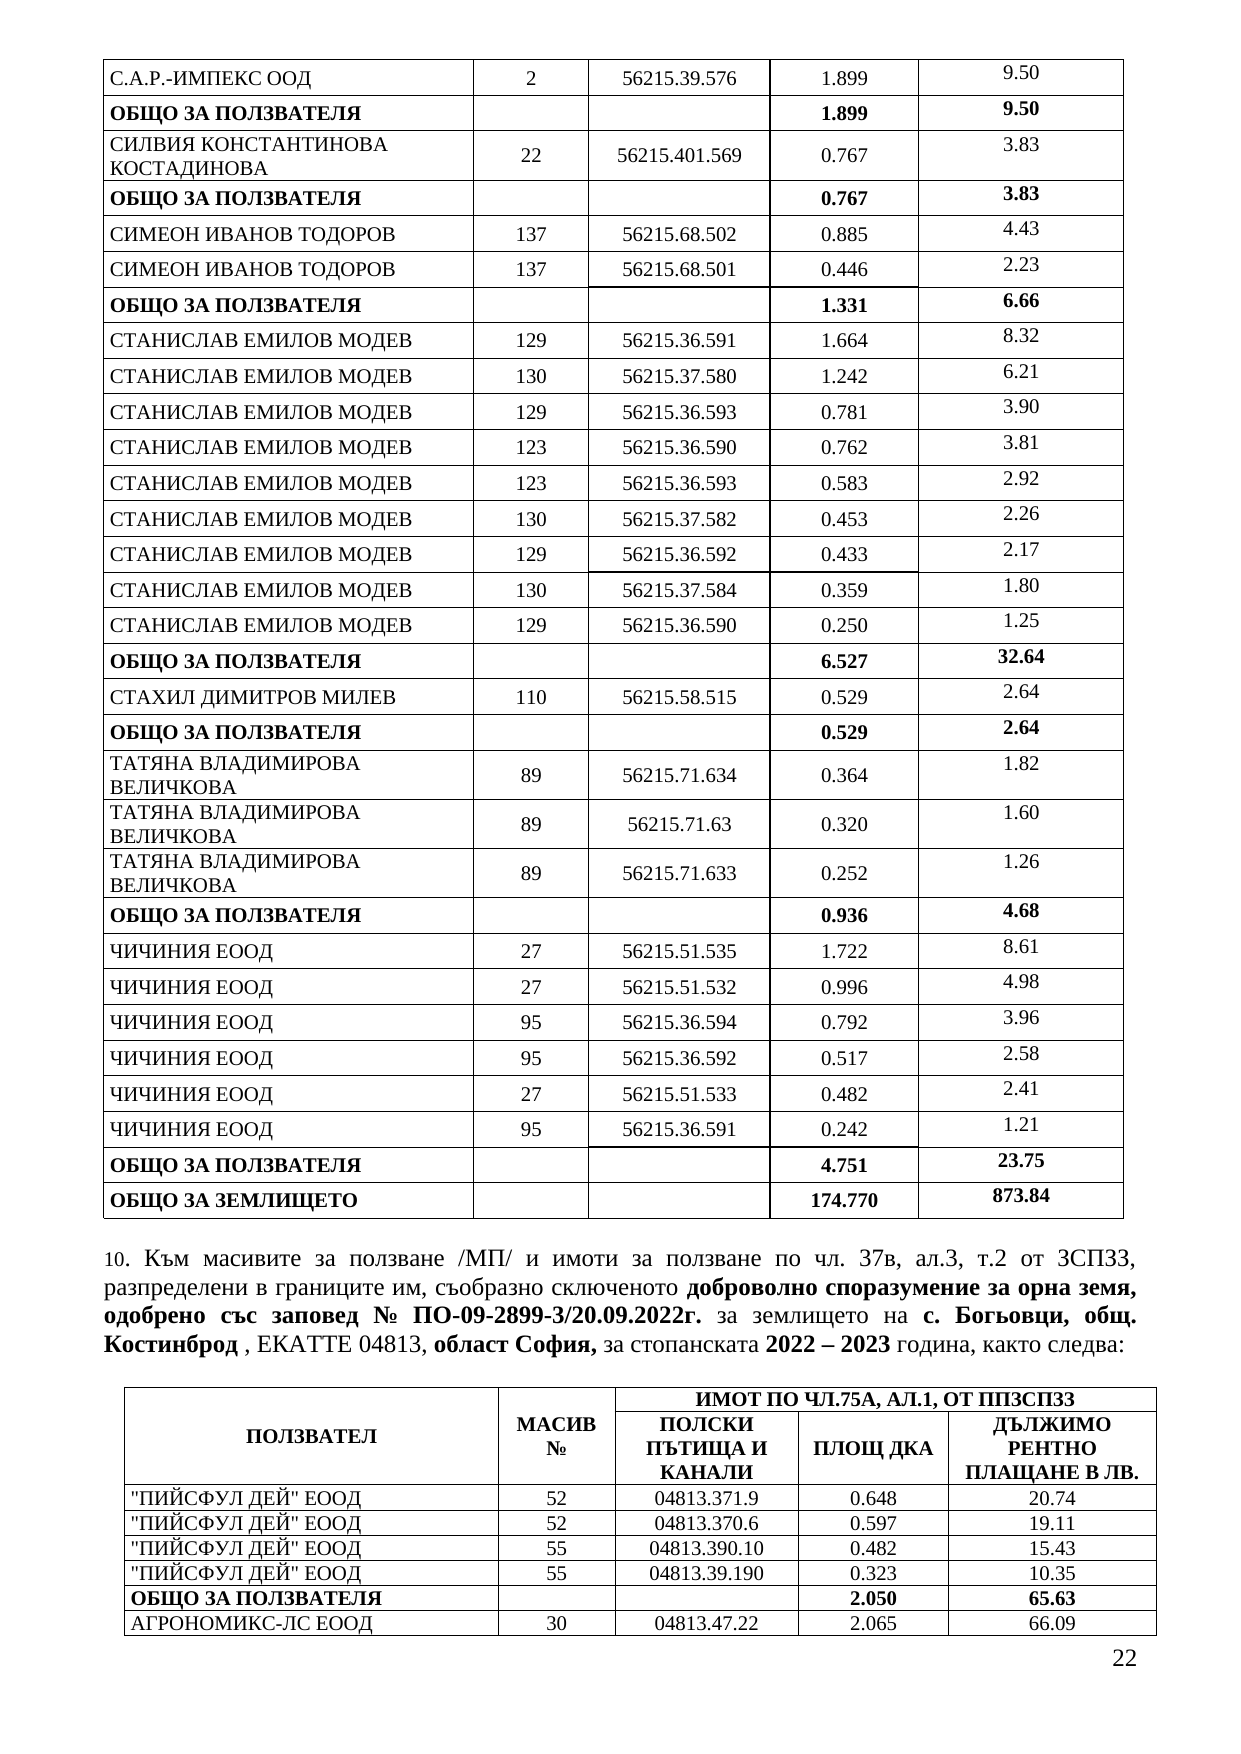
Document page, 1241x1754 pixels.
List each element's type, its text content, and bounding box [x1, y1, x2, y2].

text 10. Към масивите за ползване /МП/ и имоти за ползване по чл. 37в, ал.3, т.2 от ЗСПЗЗ, разпределени в границите им, съобразно сключеното доброволно споразумение за орна земя, одобрено със заповед № ПО-09-2899-3/20.09.2022г. за землището на с. Богьовци, общ. Костинброд , ЕКАТТЕ 04813, област София, за стопанската 2022 – 2023 година, както следва: [103, 1243, 1137, 1358]
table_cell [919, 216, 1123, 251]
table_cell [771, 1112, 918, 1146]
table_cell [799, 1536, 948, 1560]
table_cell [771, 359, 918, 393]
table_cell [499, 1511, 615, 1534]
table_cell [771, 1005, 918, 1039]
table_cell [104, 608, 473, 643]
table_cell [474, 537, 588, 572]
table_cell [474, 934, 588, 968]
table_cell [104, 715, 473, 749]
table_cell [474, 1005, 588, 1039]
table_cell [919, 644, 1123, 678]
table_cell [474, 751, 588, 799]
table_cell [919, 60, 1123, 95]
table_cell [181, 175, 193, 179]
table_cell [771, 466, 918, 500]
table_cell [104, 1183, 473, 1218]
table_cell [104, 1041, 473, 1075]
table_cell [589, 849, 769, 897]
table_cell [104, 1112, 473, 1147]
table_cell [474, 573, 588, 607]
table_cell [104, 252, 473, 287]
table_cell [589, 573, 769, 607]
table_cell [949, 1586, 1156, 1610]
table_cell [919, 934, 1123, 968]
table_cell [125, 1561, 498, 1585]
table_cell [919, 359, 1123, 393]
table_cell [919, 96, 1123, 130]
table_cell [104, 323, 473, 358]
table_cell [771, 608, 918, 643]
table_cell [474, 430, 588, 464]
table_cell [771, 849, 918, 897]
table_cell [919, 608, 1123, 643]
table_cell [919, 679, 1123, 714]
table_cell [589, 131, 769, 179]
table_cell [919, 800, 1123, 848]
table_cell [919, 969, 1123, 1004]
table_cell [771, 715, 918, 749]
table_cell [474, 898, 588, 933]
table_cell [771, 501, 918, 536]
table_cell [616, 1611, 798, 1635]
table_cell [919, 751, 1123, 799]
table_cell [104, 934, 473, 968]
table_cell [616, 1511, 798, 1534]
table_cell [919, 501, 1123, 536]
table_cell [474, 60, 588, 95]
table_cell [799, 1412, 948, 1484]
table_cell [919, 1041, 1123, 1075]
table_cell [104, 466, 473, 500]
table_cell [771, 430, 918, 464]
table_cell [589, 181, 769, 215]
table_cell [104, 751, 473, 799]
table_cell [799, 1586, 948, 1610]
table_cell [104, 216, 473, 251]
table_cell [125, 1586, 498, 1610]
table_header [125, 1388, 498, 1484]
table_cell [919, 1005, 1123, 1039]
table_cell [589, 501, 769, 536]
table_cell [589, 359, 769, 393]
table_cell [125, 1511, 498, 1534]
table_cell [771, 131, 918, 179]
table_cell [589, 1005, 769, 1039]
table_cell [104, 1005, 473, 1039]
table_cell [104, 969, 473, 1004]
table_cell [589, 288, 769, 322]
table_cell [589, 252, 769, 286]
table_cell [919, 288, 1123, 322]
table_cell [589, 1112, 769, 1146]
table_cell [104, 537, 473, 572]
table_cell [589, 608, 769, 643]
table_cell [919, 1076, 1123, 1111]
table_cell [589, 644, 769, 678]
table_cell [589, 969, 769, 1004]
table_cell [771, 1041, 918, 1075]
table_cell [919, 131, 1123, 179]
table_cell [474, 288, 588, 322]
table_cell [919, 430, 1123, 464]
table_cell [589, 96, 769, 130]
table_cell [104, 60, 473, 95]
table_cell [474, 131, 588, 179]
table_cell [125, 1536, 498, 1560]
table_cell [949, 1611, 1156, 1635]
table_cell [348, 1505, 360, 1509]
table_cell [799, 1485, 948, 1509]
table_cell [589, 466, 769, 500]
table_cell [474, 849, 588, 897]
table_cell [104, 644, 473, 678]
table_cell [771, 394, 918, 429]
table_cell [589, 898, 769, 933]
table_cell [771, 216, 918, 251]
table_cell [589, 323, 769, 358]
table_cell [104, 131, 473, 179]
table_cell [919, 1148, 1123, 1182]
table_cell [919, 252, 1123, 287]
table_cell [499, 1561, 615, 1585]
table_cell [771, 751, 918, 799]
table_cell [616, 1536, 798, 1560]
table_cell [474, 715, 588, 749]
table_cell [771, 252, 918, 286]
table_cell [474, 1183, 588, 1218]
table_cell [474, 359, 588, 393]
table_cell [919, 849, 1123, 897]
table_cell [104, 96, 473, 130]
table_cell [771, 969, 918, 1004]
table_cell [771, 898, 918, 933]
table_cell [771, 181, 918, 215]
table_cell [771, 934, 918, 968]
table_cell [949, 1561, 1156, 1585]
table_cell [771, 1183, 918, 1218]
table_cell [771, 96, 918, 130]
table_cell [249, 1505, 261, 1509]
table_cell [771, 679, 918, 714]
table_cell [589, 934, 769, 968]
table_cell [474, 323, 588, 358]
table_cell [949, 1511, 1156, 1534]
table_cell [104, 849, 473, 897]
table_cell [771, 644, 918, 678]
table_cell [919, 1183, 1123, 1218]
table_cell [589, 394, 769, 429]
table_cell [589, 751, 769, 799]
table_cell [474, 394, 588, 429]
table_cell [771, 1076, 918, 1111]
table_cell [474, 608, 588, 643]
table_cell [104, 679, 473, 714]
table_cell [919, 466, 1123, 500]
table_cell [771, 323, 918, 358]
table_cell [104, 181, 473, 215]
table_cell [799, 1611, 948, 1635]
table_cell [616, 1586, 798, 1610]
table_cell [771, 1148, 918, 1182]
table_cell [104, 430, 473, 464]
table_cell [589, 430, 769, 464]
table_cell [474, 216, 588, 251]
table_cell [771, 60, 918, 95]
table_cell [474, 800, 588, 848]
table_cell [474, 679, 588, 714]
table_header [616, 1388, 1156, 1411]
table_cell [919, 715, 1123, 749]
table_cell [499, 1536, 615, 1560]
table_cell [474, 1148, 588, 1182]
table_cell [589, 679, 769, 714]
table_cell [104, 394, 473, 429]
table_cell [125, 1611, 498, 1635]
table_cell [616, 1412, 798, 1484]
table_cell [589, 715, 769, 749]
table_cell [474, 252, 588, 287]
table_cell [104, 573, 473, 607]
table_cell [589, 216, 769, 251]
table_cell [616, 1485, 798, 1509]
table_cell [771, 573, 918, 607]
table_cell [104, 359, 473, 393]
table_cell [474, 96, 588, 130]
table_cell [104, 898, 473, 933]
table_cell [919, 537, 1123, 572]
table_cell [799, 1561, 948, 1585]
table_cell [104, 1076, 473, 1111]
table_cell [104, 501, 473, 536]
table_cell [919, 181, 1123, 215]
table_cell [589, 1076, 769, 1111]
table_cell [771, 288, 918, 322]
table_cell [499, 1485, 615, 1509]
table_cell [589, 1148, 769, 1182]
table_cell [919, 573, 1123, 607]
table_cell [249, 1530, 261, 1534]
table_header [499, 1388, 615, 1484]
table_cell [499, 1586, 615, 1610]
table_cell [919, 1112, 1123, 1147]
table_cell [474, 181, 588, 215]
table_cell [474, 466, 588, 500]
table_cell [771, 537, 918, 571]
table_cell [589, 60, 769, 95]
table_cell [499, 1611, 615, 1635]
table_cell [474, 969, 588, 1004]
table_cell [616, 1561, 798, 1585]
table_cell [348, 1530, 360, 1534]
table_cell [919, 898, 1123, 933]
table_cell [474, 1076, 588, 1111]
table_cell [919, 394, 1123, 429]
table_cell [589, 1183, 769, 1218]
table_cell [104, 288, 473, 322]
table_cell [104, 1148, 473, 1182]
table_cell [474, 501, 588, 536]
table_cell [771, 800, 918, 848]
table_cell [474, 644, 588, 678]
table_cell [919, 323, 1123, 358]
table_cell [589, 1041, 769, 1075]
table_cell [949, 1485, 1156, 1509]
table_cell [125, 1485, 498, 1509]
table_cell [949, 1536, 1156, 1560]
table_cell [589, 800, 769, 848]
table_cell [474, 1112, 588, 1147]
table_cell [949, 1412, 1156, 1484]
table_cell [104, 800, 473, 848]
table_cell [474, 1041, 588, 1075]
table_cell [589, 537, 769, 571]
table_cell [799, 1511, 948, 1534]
